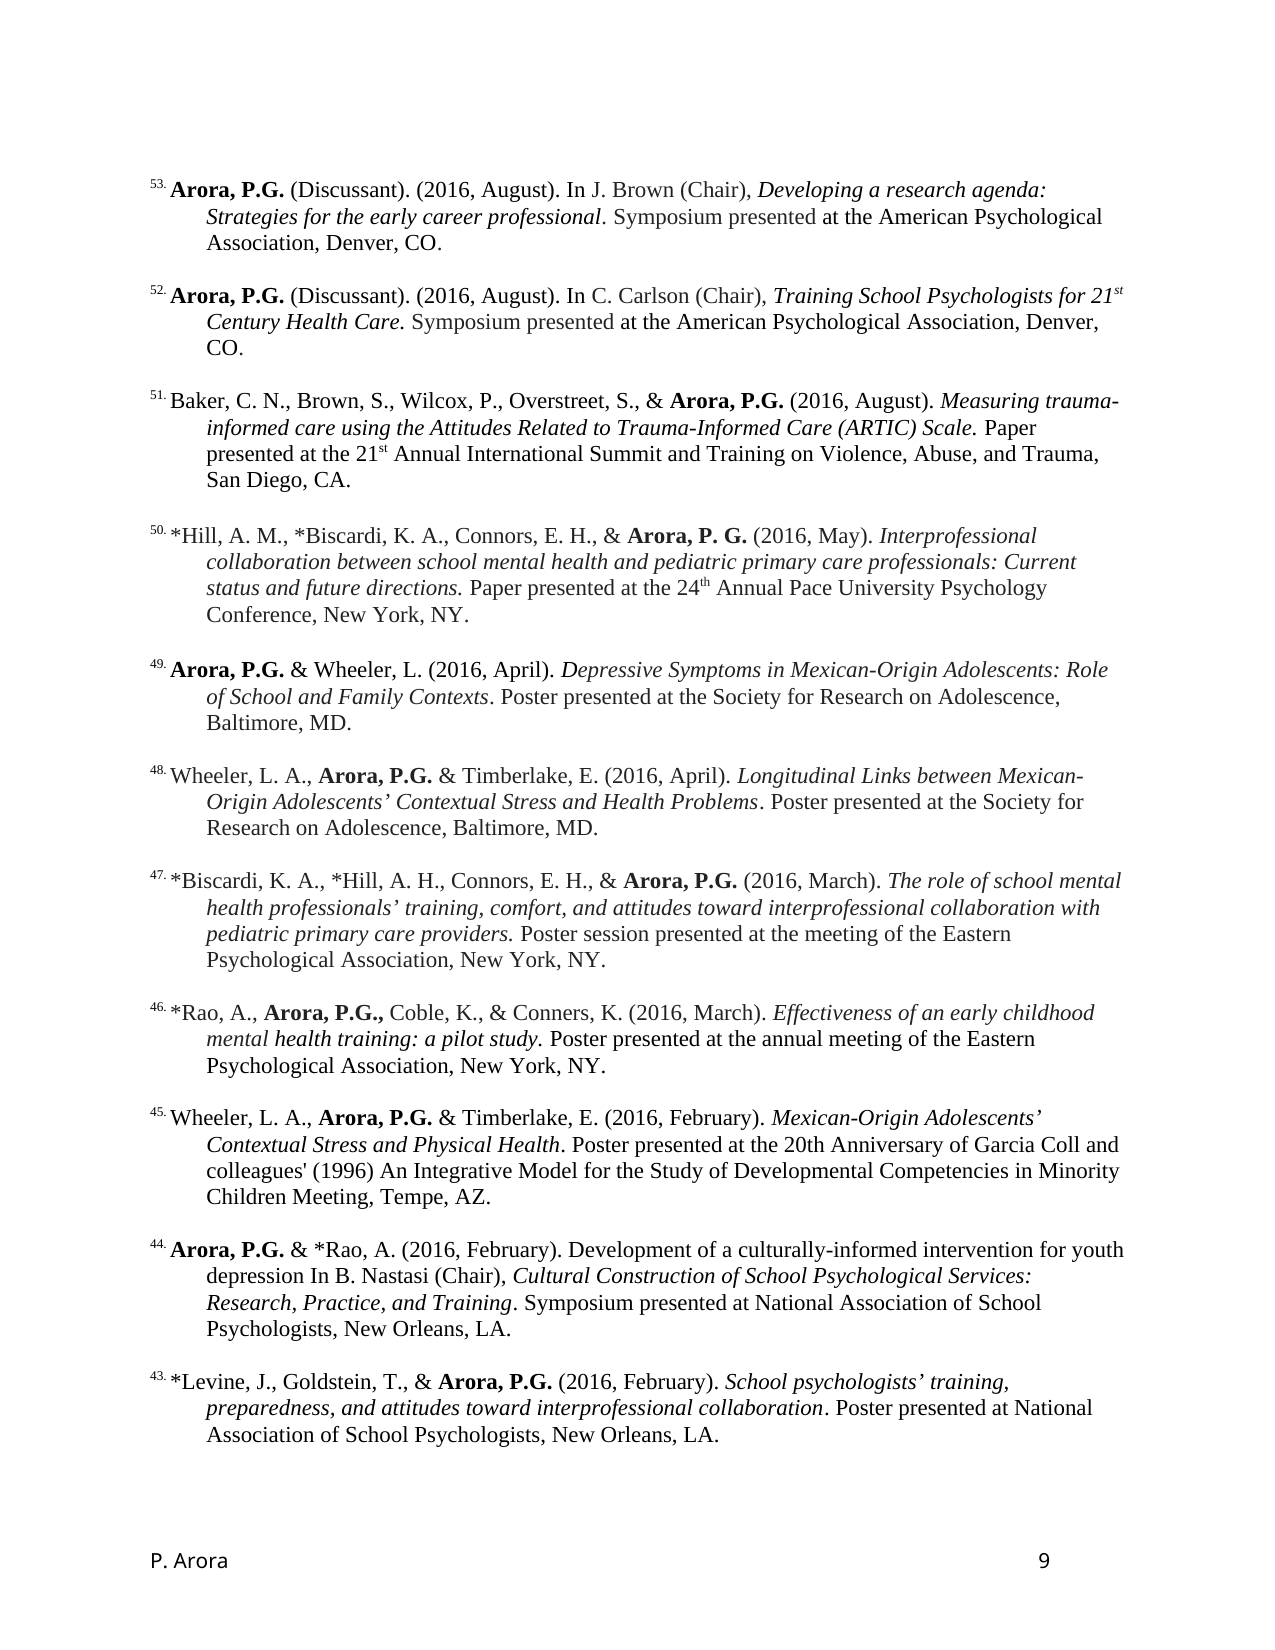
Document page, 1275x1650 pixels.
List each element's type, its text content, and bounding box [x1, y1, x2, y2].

text 50. *Hill, A. M., *Biscardi, K. A., Connors, E. H., & Arora, P. G. (2016, May). Interprofessional collaboration between school mental health and pediatric primary care professionals: Current status and future directions. Paper presented at the 24th Annual Pace University Psychology Conference, New York, NY. [150, 522, 1125, 627]
text 49. Arora, P.G. & Wheeler, L. (2016, April). Depressive Symptoms in Mexican-Origin Adolescents: Role of School and Family Contexts. Poster presented at the Society for Research on Adolescence, Baltimore, MD. [150, 656, 577, 735]
text 48. Wheeler, L. A., Arora, P.G. & Timberlake, E. (2016, April). Longitudinal Links between Mexican-Origin Adolescents’ Contextual Stress and Health Problems. Poster presented at the Society for Research on Adolescence, Baltimore, MD. [150, 762, 1125, 841]
text 52. Arora, P.G. (Discussant). (2016, August). In C. Carlson (Chair), Training School Psychologists for 21st Century Health Care. Symposium presented at the American Psychological Association, Denver, CO. [150, 282, 1125, 361]
text 49. Arora, P.G. & Wheeler, L. (2016, April). Depressive Symptoms in Mexican-Origin Adolescents: Role of School and Family Contexts. Poster presented at the Society for Research on Adolescence, Baltimore, MD. [352, 656, 1125, 735]
text 46. *Rao, A., Arora, P.G., Coble, K., & Conners, K. (2016, March). Effectiveness of an early childhood mental health training: a pilot study. Poster presented at the annual meeting of the Eastern Psychological Association, New York, NY. [150, 999, 1125, 1078]
text 43. *Levine, J., Goldstein, T., & Arora, P.G. (2016, February). School psychologists’ training, preparedness, and attitudes toward interprofessional collaboration. Poster presented at National Association of School Psychologists, New Orleans, LA. [150, 1368, 1125, 1447]
text 45. Wheeler, L. A., Arora, P.G. & Timberlake, E. (2016, February). Mexican-Origin Adolescents’ Contextual Stress and Physical Health. Poster presented at the 20th Anniversary of Garcia Coll and colleagues' (1996) An Integrative Model for the Study of Developmental Competencies in Minority Children Meeting, Tempe, AZ. [150, 1104, 1125, 1210]
text 47. *Biscardi, K. A., *Hill, A. H., Connors, E. H., & Arora, P.G. (2016, March). The role of school mental health professionals’ training, comfort, and attitudes toward interprofessional collaboration with pediatric primary care providers. Poster session presented at the meeting of the Eastern Psychological Association, New York, NY. [150, 867, 1125, 973]
text 44. Arora, P.G. & *Rao, A. (2016, February). Development of a culturally-informed intervention for youth depression In B. Nastasi (Chair), Cultural Construction of School Psychological Services: Research, Practice, and Training. Symposium presented at National Association of School Psychologists, New Orleans, LA. [150, 1236, 1125, 1342]
text 53. Arora, P.G. (Discussant). (2016, August). In J. Brown (Chair), Developing a research agenda: Strategies for the early career professional. Symposium presented at the American Psychological Association, Denver, CO. [150, 176, 1125, 255]
text 51. Baker, C. N., Brown, S., Wilcox, P., Overstreet, S., & Arora, P.G. (2016, August). Measuring trauma-informed care using the Attitudes Related to Trauma-Informed Care (ARTIC) Scale. Paper presented at the 21st Annual International Summit and Training on Violence, Abuse, and Trauma, San Diego, CA. [150, 387, 1125, 493]
